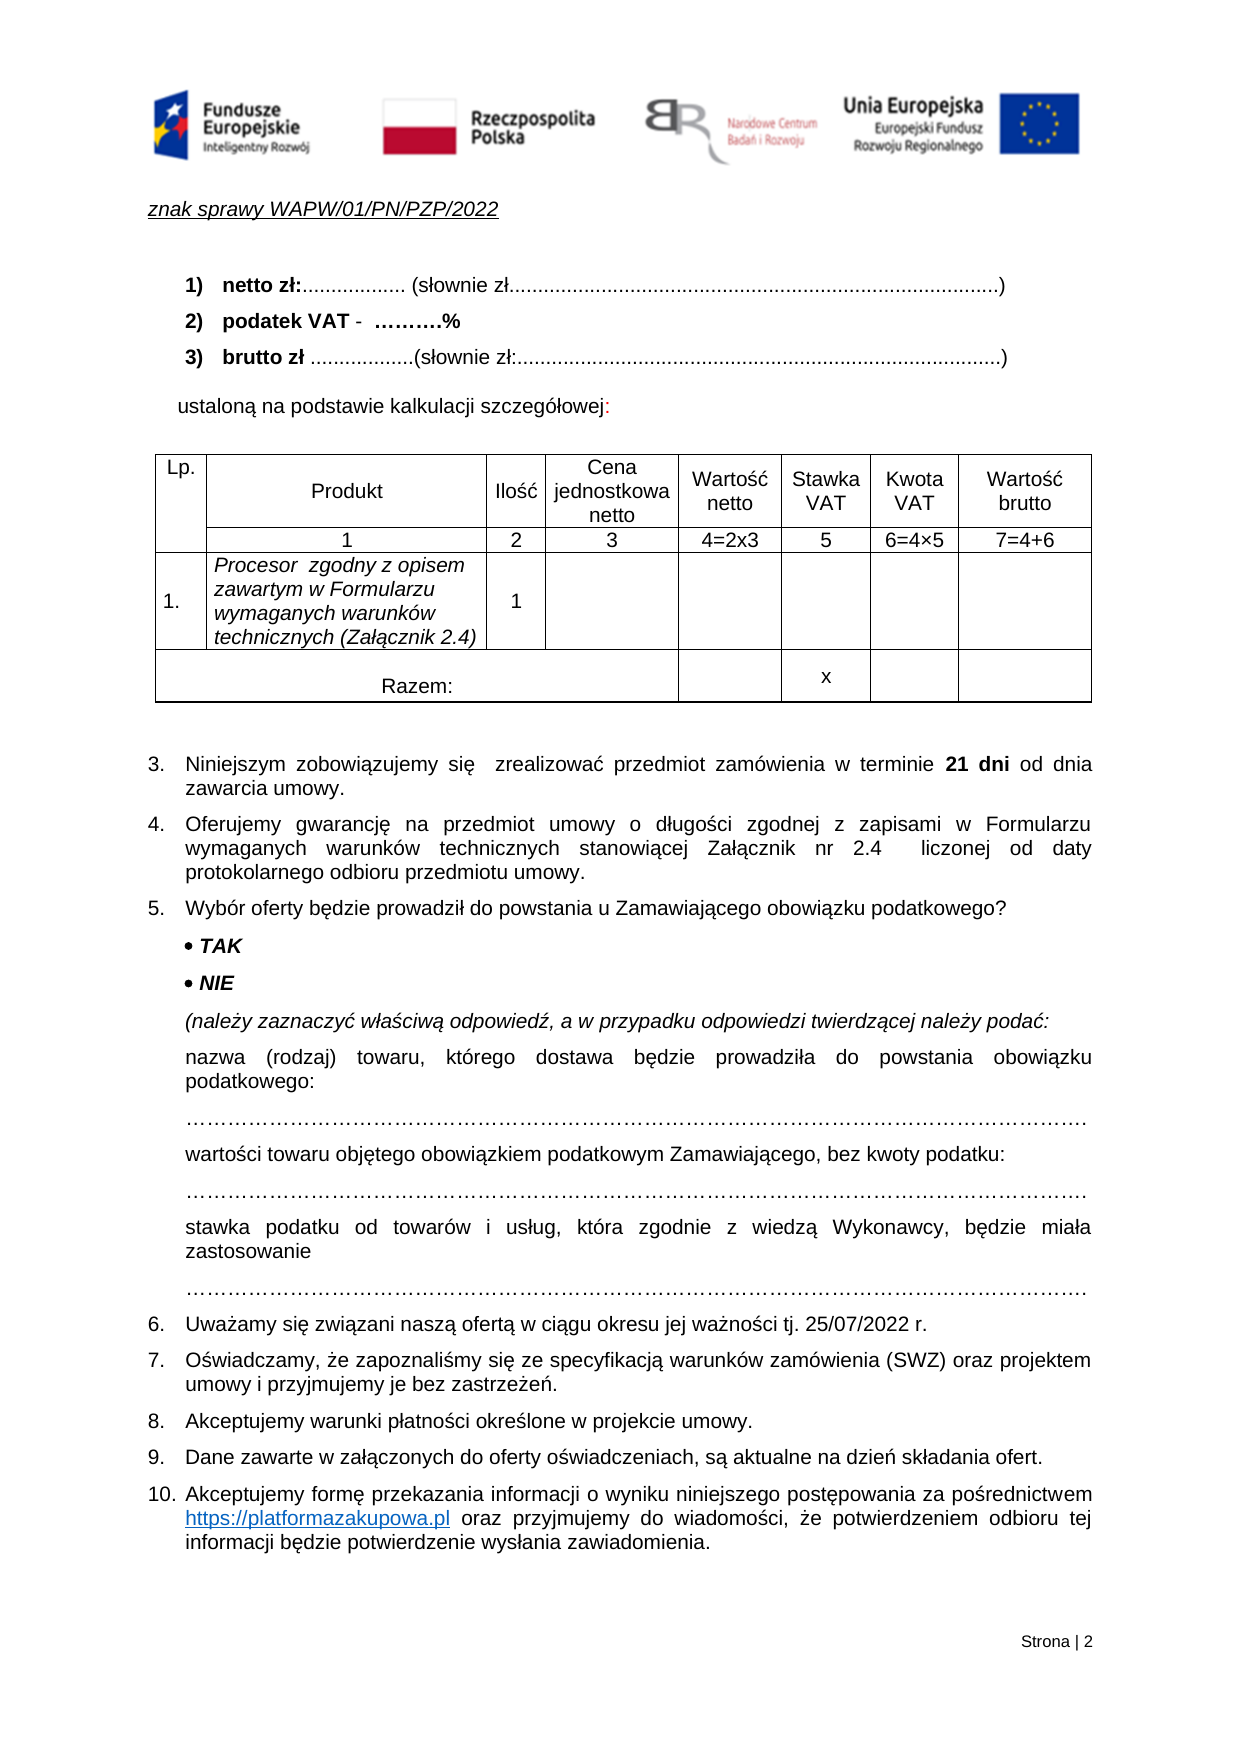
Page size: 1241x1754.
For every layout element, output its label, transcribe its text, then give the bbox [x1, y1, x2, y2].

list Oświadczamy, że zapoznaliśmy się ze specyfikacją warunków zamówienia (SWZ) oraz projektem umowy i przyjmujemy je bez zastrzeżeń. [148, 1348, 1093, 1396]
table_header Wartość brutto [959, 455, 1091, 527]
table_cell 1 [207, 528, 486, 552]
text …………………………………………………………………………………………………………………. [185, 1106, 1093, 1129]
table_cell [871, 650, 958, 701]
text NIE [185, 958, 1093, 995]
table_cell [959, 553, 1091, 649]
table_cell 3 [546, 528, 678, 552]
table_cell 4=2x3 [679, 528, 781, 552]
table_header Kwota VAT [871, 455, 958, 527]
picture [147, 73, 1092, 173]
list netto zł:.................. (słownie zł.....................................................................................) [185, 273, 1093, 297]
table_cell [679, 553, 781, 649]
list Dane zawarte w załączonych do oferty oświadczeniach, są aktualne na dzień składania ofert. [148, 1445, 1093, 1469]
table_header Produkt [207, 455, 486, 527]
table_cell 7=4+6 [959, 528, 1091, 552]
table_cell x [782, 650, 870, 701]
list Niniejszym zobowiązujemy się zrealizować przedmiot zamówienia w terminie 21 dni od dnia zawarcia umowy. [148, 751, 1093, 799]
table_cell 6=4×5 [871, 528, 958, 552]
text stawka podatku od towarów i usług, która zgodnie z wiedzą Wykonawcy, będzie miała zastosowanie [185, 1215, 1093, 1263]
text nazwa (rodzaj) towaru, którego dostawa będzie prowadziła do powstania obowiązku podatkowego: [185, 1045, 1093, 1093]
table_cell [546, 553, 678, 649]
table_cell [782, 553, 870, 649]
table_cell [679, 650, 781, 701]
table_header Stawka VAT [782, 455, 870, 527]
text TAK [185, 920, 1093, 958]
list Akceptujemy warunki płatności określone w projekcie umowy. [148, 1409, 1093, 1433]
table_cell 2 [487, 528, 545, 552]
table_cell [871, 553, 958, 649]
table_header Wartość netto [679, 455, 781, 527]
table_header Cena jednostkowanetto [546, 455, 678, 527]
list Oferujemy gwarancję na przedmiot umowy o długości zgodnej z zapisami w Formularzu wymaganych warunków technicznych stanowiącej Załącznik nr 2.4 liczonej od daty protokolarnego odbioru przedmiotu umowy. [148, 812, 1093, 884]
list Akceptujemy formę przekazania informacji o wyniku niniejszego postępowania za pośrednictwem https://platformazakupowa.pl oraz przyjmujemy do wiadomości, że potwierdzeniem odbioru tej informacji będzie potwierdzenie wysłania zawiadomienia. [148, 1482, 1093, 1553]
table_header Lp. [156, 455, 206, 552]
table_cell Procesor zgodny z opisem zawartym w Formularzu wymaganych warunków technicznych (Załącznik 2.4) [207, 553, 486, 649]
table_cell 1 [487, 553, 545, 649]
list Wybór oferty będzie prowadził do powstania u Zamawiającego obowiązku podatkowego? [148, 896, 1093, 920]
text wartości towaru objętego obowiązkiem podatkowym Zamawiającego, bez kwoty podatku: [185, 1142, 1093, 1166]
text (należy zaznaczyć właściwą odpowiedź, a w przypadku odpowiedzi twierdzącej należy podać: [185, 995, 1093, 1033]
table_cell Razem: [156, 650, 678, 701]
list podatek VAT - ……….% [185, 309, 1093, 333]
text …………………………………………………………………………………………………………………. [185, 1275, 1093, 1299]
table_cell 1. [156, 553, 206, 649]
table_cell [959, 650, 1091, 701]
text …………………………………………………………………………………………………………………. [185, 1178, 1093, 1202]
table_header Ilość [487, 455, 545, 527]
table_cell 5 [782, 528, 870, 552]
list brutto zł ..................(słownie zł:....................................................................................) [185, 345, 1093, 369]
text ustaloną na podstawie kalkulacji szczegółowej: [177, 394, 1093, 418]
list Uważamy się związani naszą ofertą w ciągu okresu jej ważności tj. 25/07/2022 r. [148, 1312, 1093, 1336]
